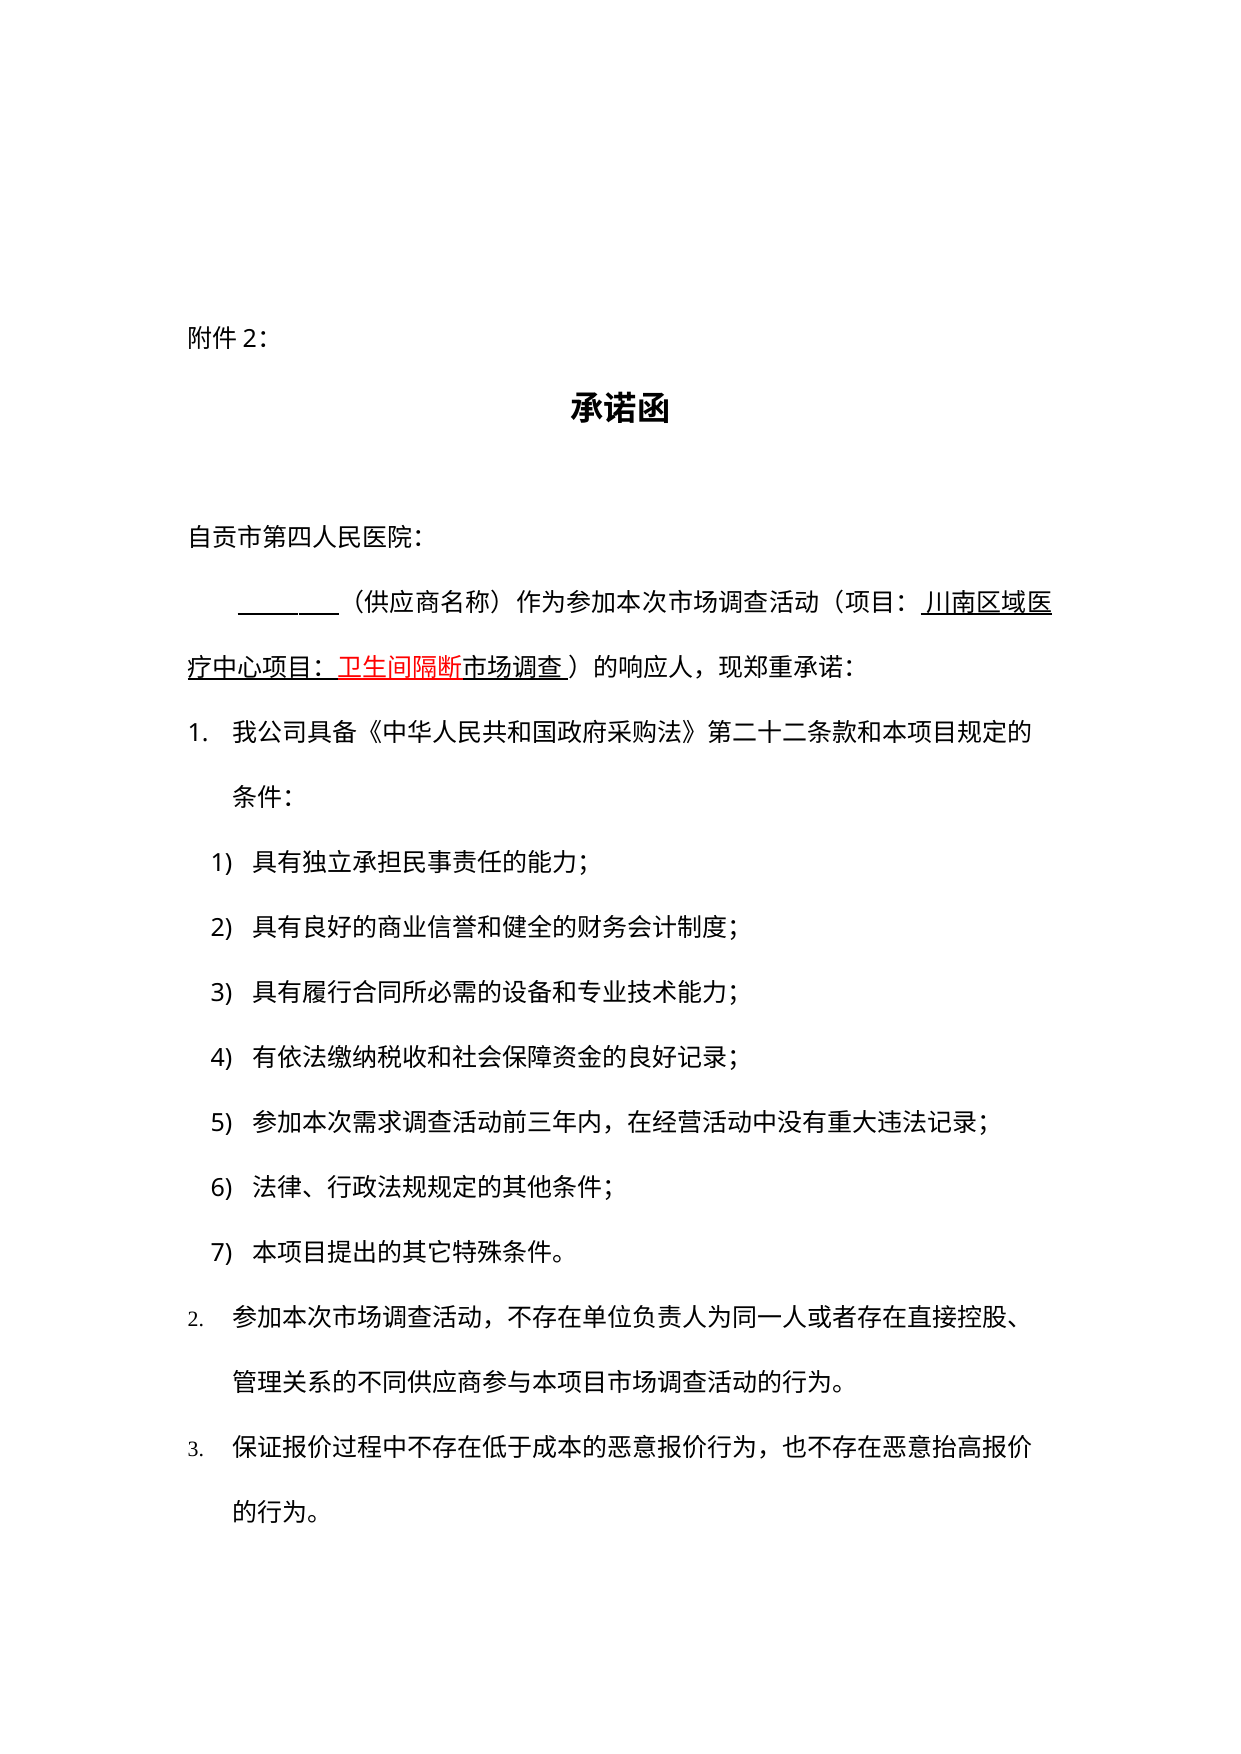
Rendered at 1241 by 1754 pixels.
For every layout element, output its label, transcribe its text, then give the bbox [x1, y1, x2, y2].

text 自贡市第四人民医院： [187, 503, 1053, 568]
text （供应商名称）作为参加本次市场调查活动（项目： 川南区域医疗中心项目：卫生间隔断市场调查 ）的响应人，现郑重承诺： [187, 568, 1053, 698]
list 具有独立承担民事责任的能力； [210, 828, 1053, 893]
list 本项目提出的其它特殊条件。 [210, 1218, 1053, 1283]
list 保证报价过程中不存在低于成本的恶意报价行为，也不存在恶意抬高报价的行为。 [187, 1413, 1053, 1543]
list 法律、行政法规规定的其他条件； [210, 1153, 1053, 1218]
list 有依法缴纳税收和社会保障资金的良好记录； [210, 1023, 1053, 1088]
list 具有履行合同所必需的设备和专业技术能力； [210, 958, 1053, 1023]
text 附件2： [187, 304, 1053, 369]
list 我公司具备《中华人民共和国政府采购法》第二十二条款和本项目规定的条件： [187, 698, 1053, 828]
list 参加本次市场调查活动，不存在单位负责人为同一人或者存在直接控股、管理关系的不同供应商参与本项目市场调查活动的行为。 [187, 1283, 1053, 1413]
list 具有良好的商业信誉和健全的财务会计制度； [210, 893, 1053, 958]
text 承诺函 [187, 373, 1053, 438]
list 参加本次需求调查活动前三年内，在经营活动中没有重大违法记录； [210, 1088, 1053, 1153]
